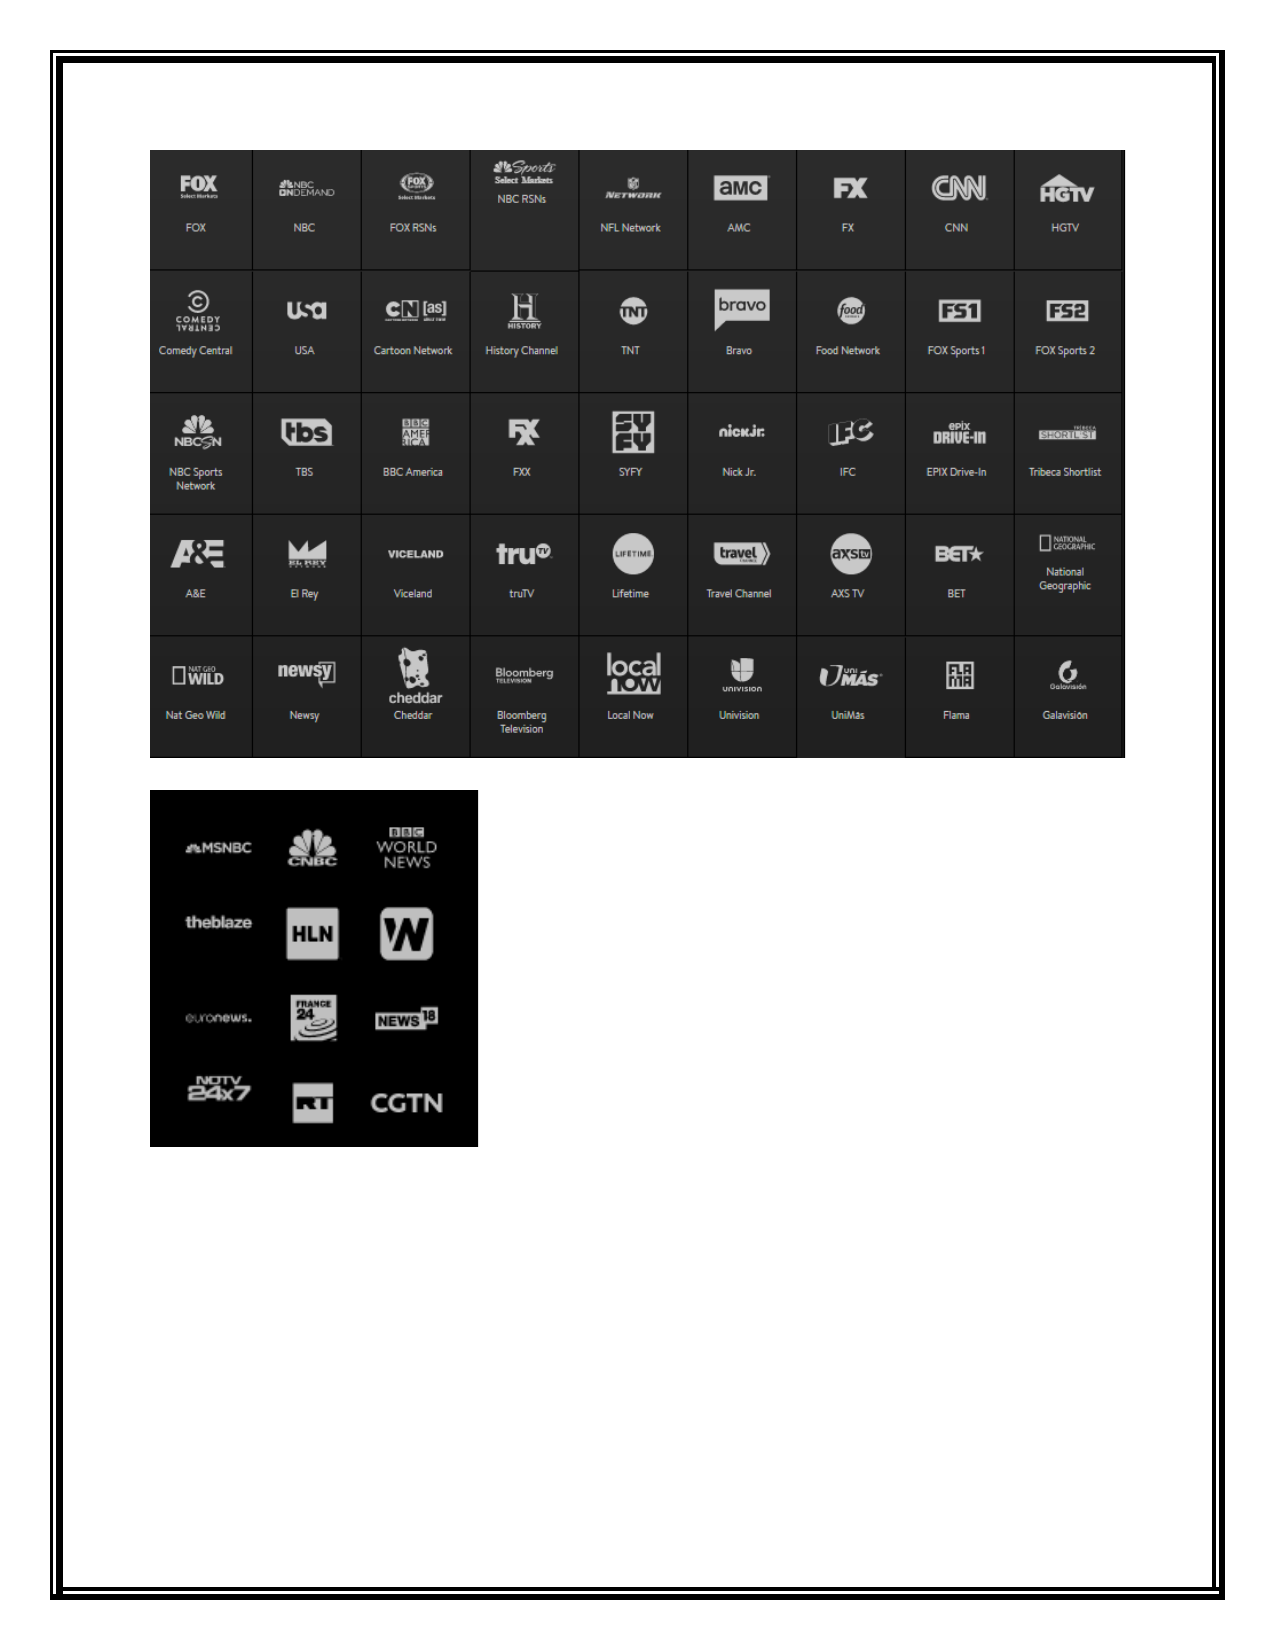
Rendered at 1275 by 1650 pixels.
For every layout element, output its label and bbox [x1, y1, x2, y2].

picture [150, 150, 1125, 758]
picture [150, 790, 479, 1147]
